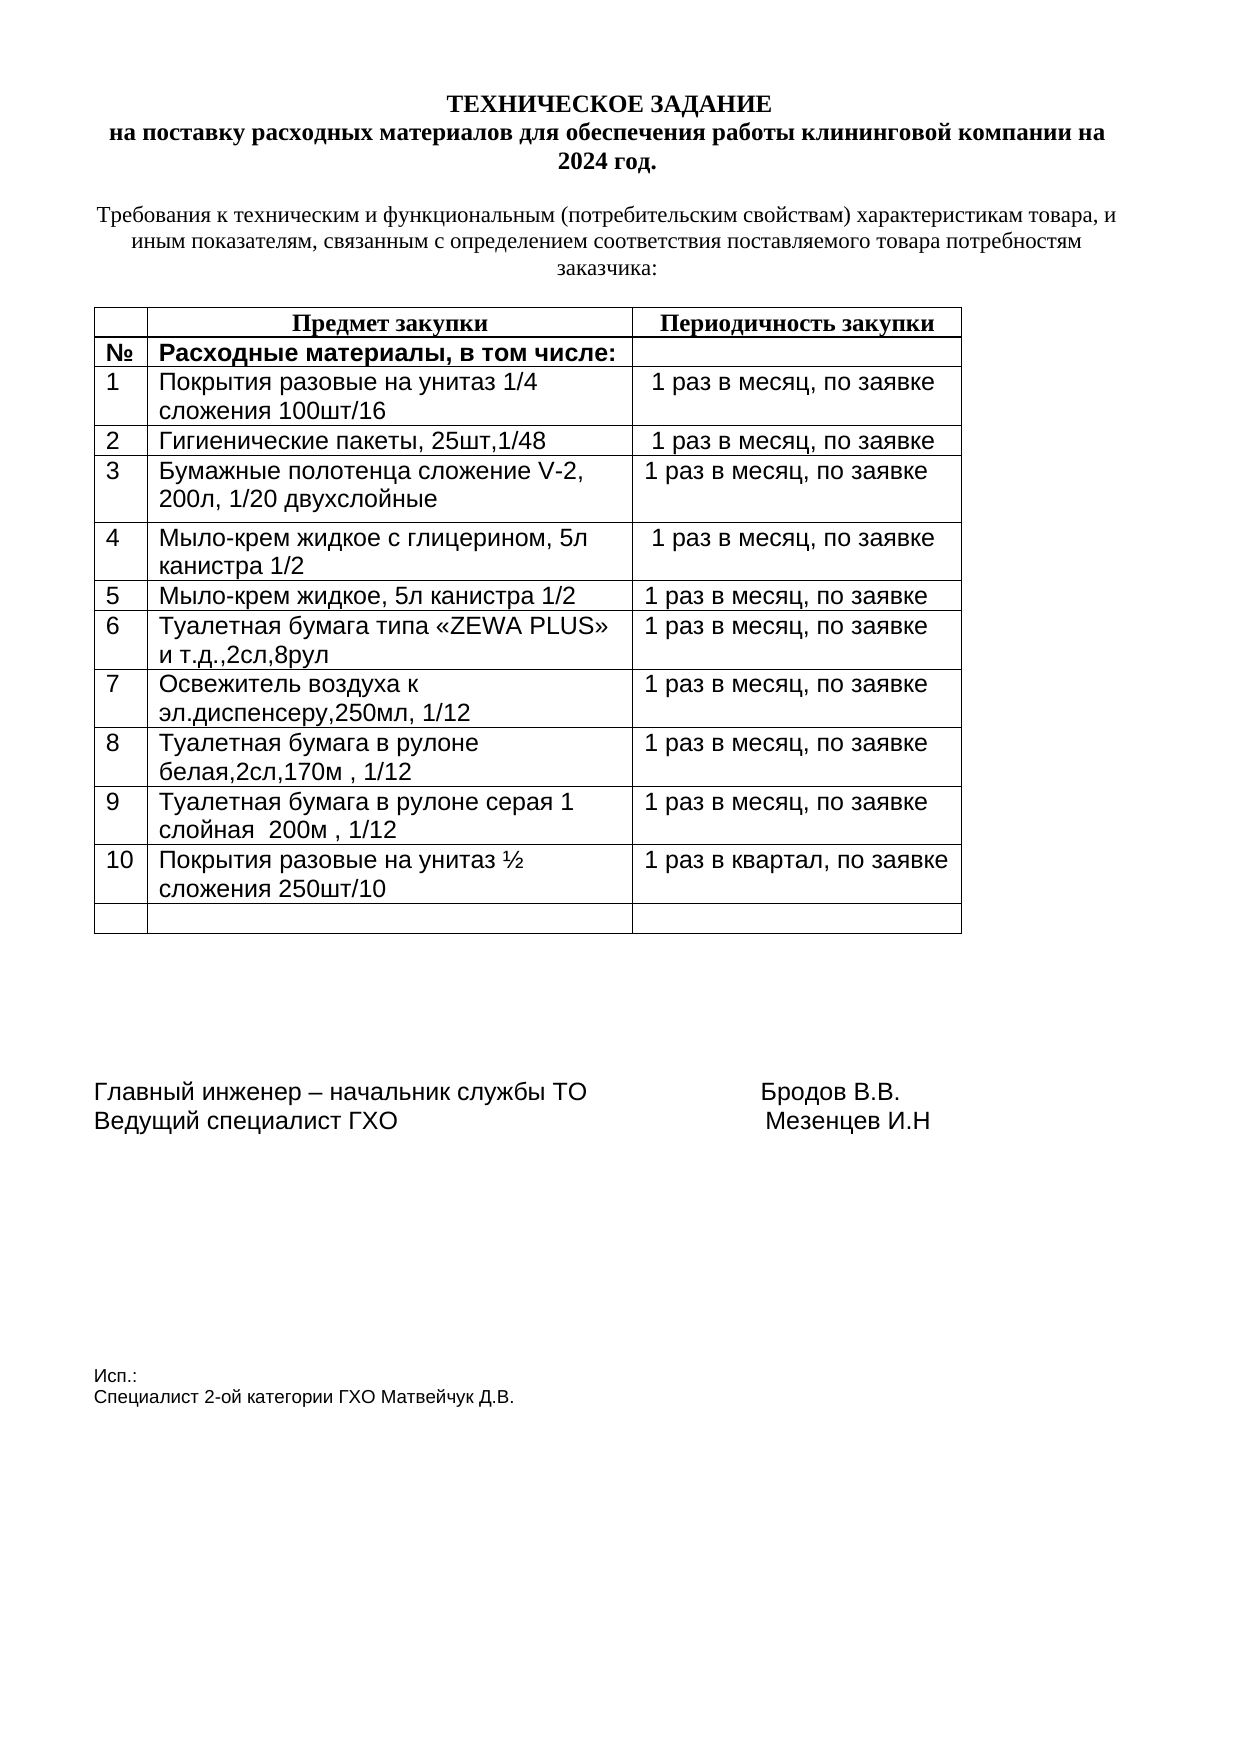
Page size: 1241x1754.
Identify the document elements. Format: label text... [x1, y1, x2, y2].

table_cell 3 [95, 456, 147, 522]
table_cell Покрытия разовые на унитаз ½ сложения 250шт/10 [148, 845, 632, 903]
text Требования к техническим и функциональным (потребительским свойствам) характеристикам товара, и иным показателям, связанным с определением соответствия поставляемого товара потребностям заказчика: [94, 201, 1121, 280]
text на поставку расходных материалов для обеспечения работы клининговой компании на 2024 год. [94, 117, 1121, 175]
table_cell 4 [95, 523, 147, 580]
table_cell 1 раз в месяц, по заявке [633, 581, 961, 610]
table_cell [633, 338, 961, 366]
table_cell [95, 904, 147, 932]
table_cell Туалетная бумага в рулоне белая,2сл,170м , 1/12 [148, 728, 632, 786]
table_cell 9 [95, 787, 147, 844]
table_cell 1 раз в месяц, по заявке [633, 367, 961, 425]
table_cell 2 [95, 426, 147, 454]
table_cell 1 раз в месяц, по заявке [633, 456, 961, 522]
text Ведущий специалист ГХО Мезенцев И.Н [94, 1106, 1125, 1135]
table_cell 8 [95, 728, 147, 786]
table_cell [633, 904, 961, 932]
table_cell Гигиенические пакеты, 25шт,1/48 [148, 426, 632, 454]
text Специалист 2-ой категории ГХО Матвейчук Д.В. [94, 1386, 1125, 1408]
table_cell 1 раз в месяц, по заявке [633, 523, 961, 580]
table_cell Мыло-крем жидкое с глицерином, 5л канистра 1/2 [148, 523, 632, 580]
table_cell 1 раз в квартал, по заявке [633, 845, 961, 903]
table_cell Покрытия разовые на унитаз 1/4 сложения 100шт/16 [148, 367, 632, 425]
table_cell [148, 904, 632, 932]
table_cell Бумажные полотенца сложение V-2, 200л, 1/20 двухслойные [148, 456, 632, 522]
table_cell 1 раз в месяц, по заявке [633, 670, 961, 727]
table_cell 10 [95, 845, 147, 903]
table_cell 6 [95, 611, 147, 668]
table_cell Расходные материалы, в том числе: [148, 338, 632, 366]
table_cell Туалетная бумага в рулоне серая 1 слойная 200м , 1/12 [148, 787, 632, 844]
table_cell 5 [95, 581, 147, 610]
table_header Предмет закупки [148, 308, 632, 336]
table_header Периодичность закупки [633, 308, 961, 336]
text Главный инженер – начальник службы ТО Бродов В.В. [94, 1077, 1125, 1106]
table_cell Мыло-крем жидкое, 5л канистра 1/2 [148, 581, 632, 610]
table_cell 1 раз в месяц, по заявке [633, 426, 961, 454]
table_cell 1 раз в месяц, по заявке [633, 728, 961, 786]
table_header [95, 308, 147, 336]
table_cell 7 [95, 670, 147, 727]
table_cell № [95, 338, 147, 366]
table_cell Туалетная бумага типа «ZEWA PLUS» и т.д.,2сл,8рул [148, 611, 632, 668]
text ТЕХНИЧЕСКОЕ ЗАДАНИЕ [94, 89, 1125, 117]
text Исп.: [94, 1365, 1125, 1386]
table_cell 1 раз в месяц, по заявке [633, 611, 961, 668]
table_cell 1 раз в месяц, по заявке [633, 787, 961, 844]
table_cell 1 [95, 367, 147, 425]
table_cell Освежитель воздуха к эл.диспенсеру,250мл, 1/12 [148, 670, 632, 727]
